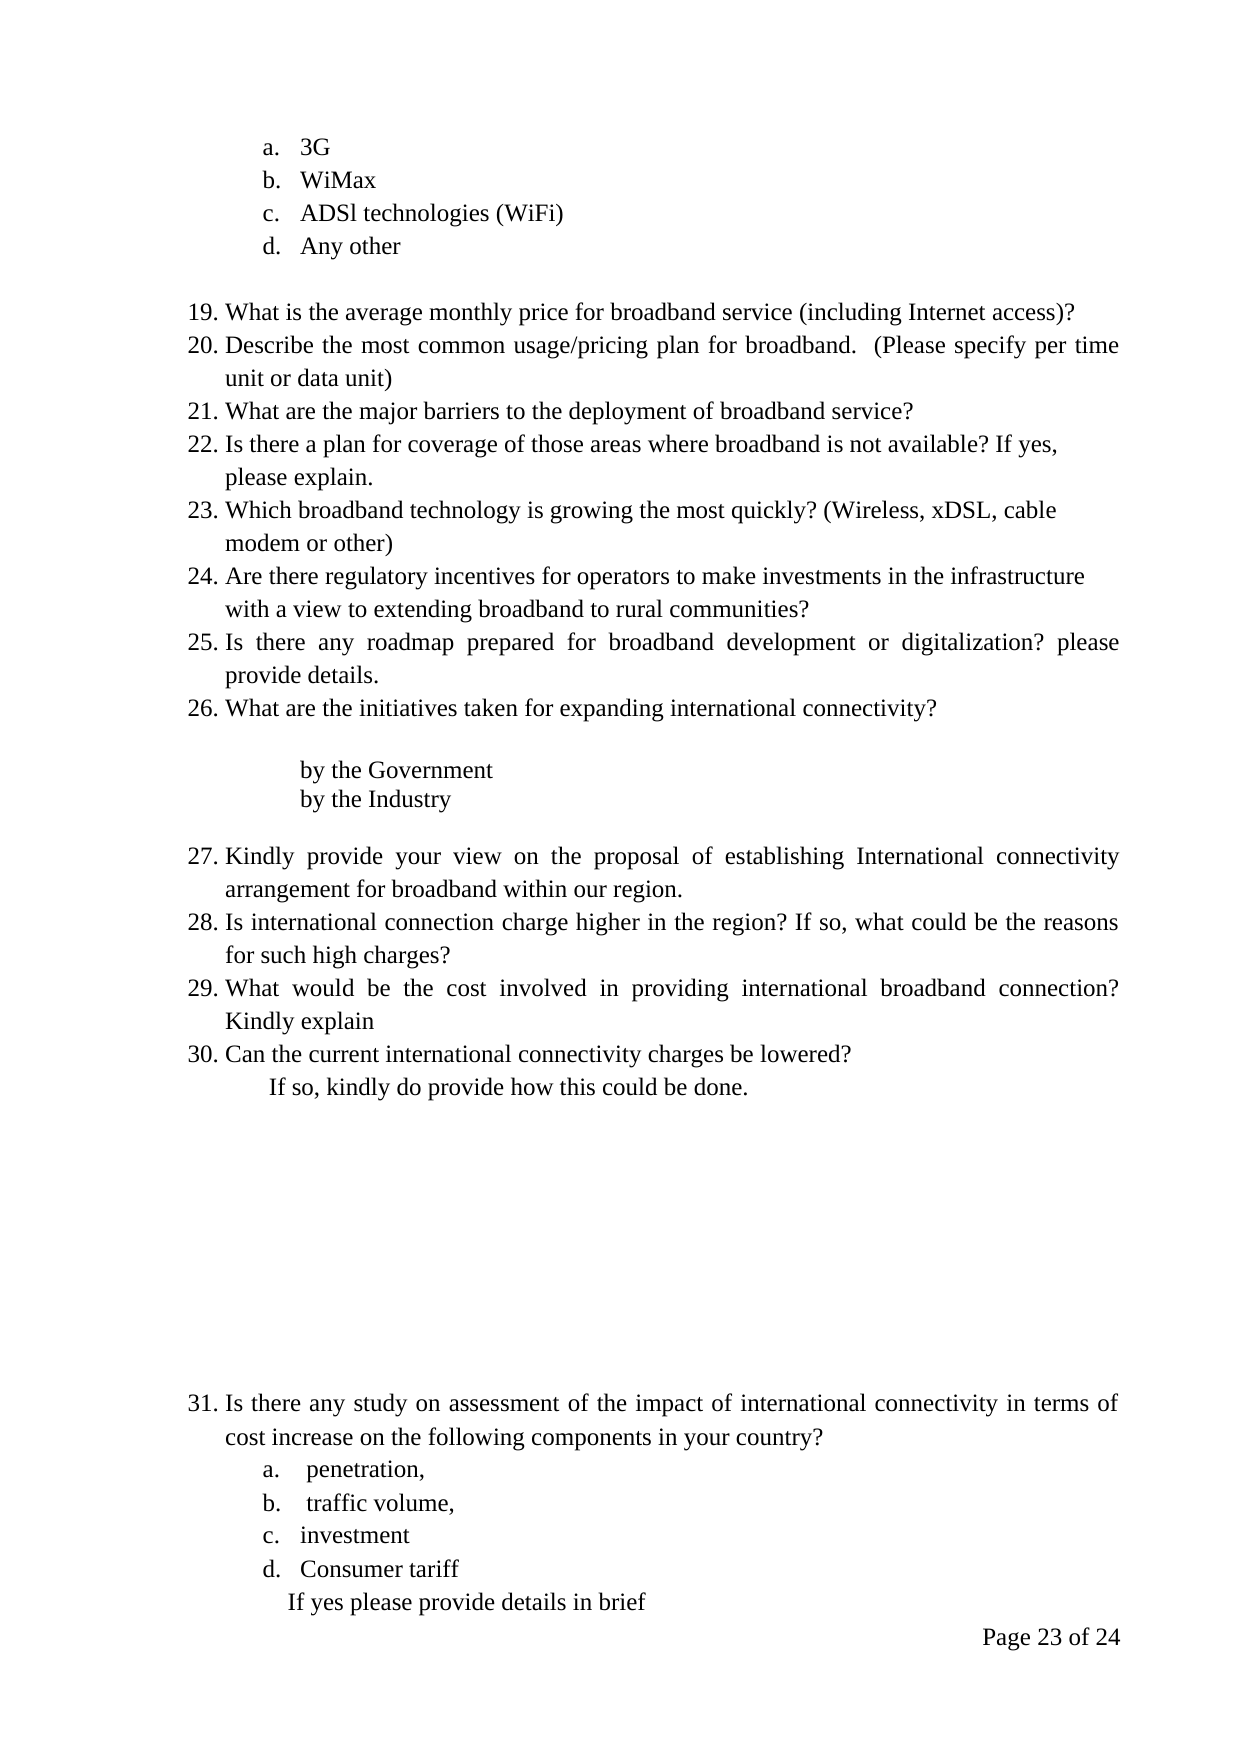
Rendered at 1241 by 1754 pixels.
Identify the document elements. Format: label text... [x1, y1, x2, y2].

list Is international connection charge higher in the region? If so, what could be the reasons for such high charges? [187, 907, 1120, 969]
list by the Industry [225, 784, 1120, 812]
list 3G [262, 132, 1120, 161]
list Any other [262, 231, 1120, 259]
list Kindly provide your view on the proposal of establishing International connectivity arrangement for broadband within our region. [187, 841, 1120, 903]
list Is there any roadmap prepared for broadband development or digitalization? please provide details. [187, 627, 1120, 689]
list What are the major barriers to the deployment of broadband service? [187, 396, 1120, 425]
list If yes please provide details in brief [225, 1587, 1120, 1615]
list Are there regulatory incentives for operators to make investments in the infrastructure with a view to extending broadband to rural communities? [187, 561, 1120, 623]
list Can the current international connectivity charges be lowered? [187, 1039, 1120, 1068]
list If so, kindly do provide how this could be done. [225, 1072, 1120, 1101]
list penetration, [262, 1454, 1120, 1483]
list WiMax [262, 165, 1120, 193]
list Which broadband technology is growing the most quickly? (Wireless, xDSL, cable modem or other) [187, 495, 1120, 557]
list by the Government [225, 755, 1120, 784]
list Is there a plan for coverage of those areas where broadband is not available? If yes, please explain. [187, 429, 1120, 491]
list What would be the cost involved in providing international broadband connection? Kindly explain [187, 973, 1120, 1035]
list What is the average monthly price for broadband service (including Internet access)? [187, 297, 1120, 326]
list What are the initiatives taken for expanding international connectivity? [187, 693, 1120, 722]
list Is there any study on assessment of the impact of international connectivity in terms of cost increase on the following components in your country? [187, 1388, 1120, 1450]
list Consumer tariff [262, 1554, 1120, 1582]
list traffic volume, [262, 1488, 1120, 1516]
list ADSl technologies (WiFi) [262, 198, 1120, 227]
list investment [262, 1521, 1120, 1549]
list Describe the most common usage/pricing plan for broadband. (Please specify per time unit or data unit) [187, 330, 1120, 392]
